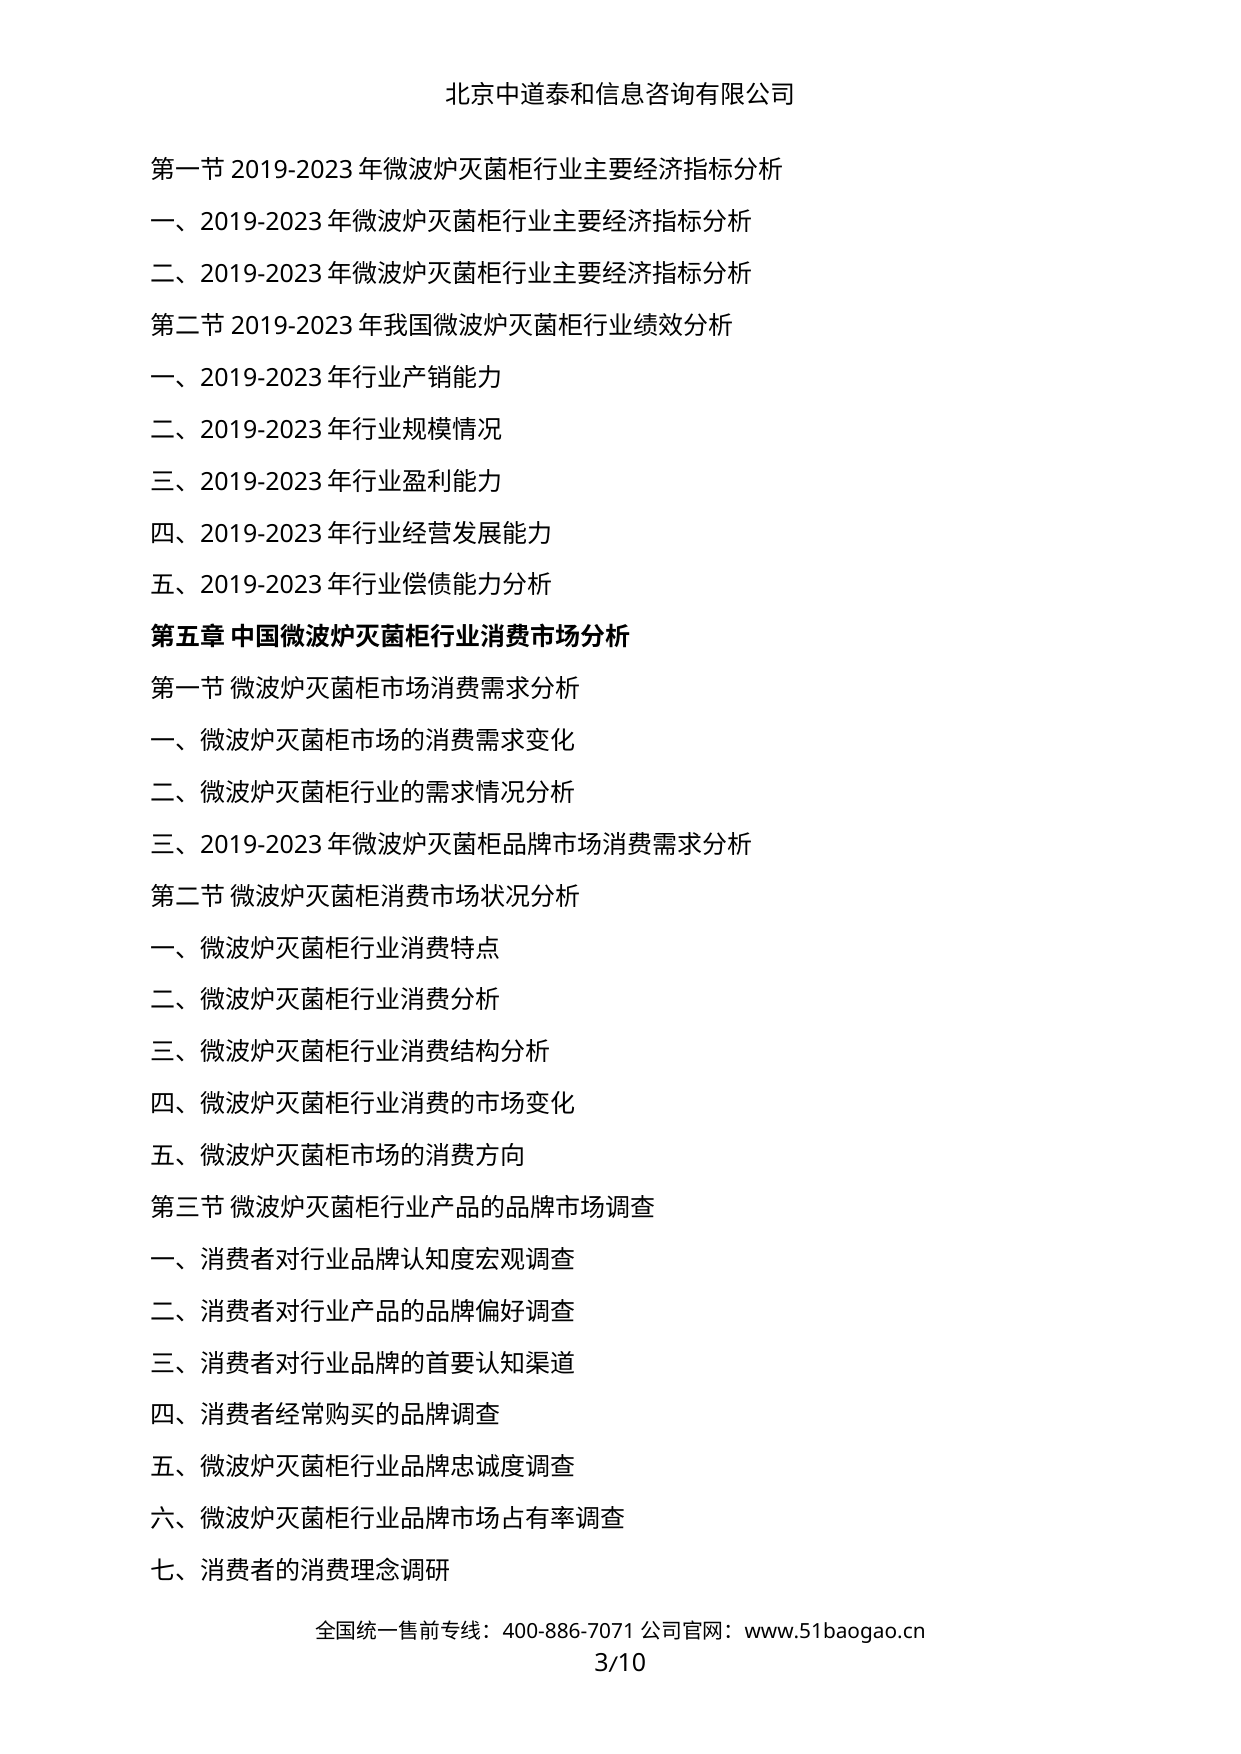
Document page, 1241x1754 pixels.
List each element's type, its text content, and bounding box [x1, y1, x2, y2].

text 一、微波炉灭菌柜市场的消费需求变化 [150, 721, 1090, 757]
text 四、2019-2023年行业经营发展能力 [150, 513, 1090, 549]
text 二、2019-2023年行业规模情况 [150, 409, 1090, 446]
text 第三节 微波炉灭菌柜行业产品的品牌市场调查 [150, 1187, 1090, 1224]
text 第一节 微波炉灭菌柜市场消费需求分析 [150, 669, 1090, 705]
text 五、2019-2023年行业偿债能力分析 [150, 565, 1090, 601]
text 一、微波炉灭菌柜行业消费特点 [150, 928, 1090, 964]
text 五、微波炉灭菌柜行业品牌忠诚度调查 [150, 1447, 1090, 1483]
text 六、微波炉灭菌柜行业品牌市场占有率调查 [150, 1499, 1090, 1535]
text 二、消费者对行业产品的品牌偏好调查 [150, 1291, 1090, 1327]
text 三、2019-2023年行业盈利能力 [150, 461, 1090, 497]
text 第一节 2019-2023年微波炉灭菌柜行业主要经济指标分析 [150, 150, 1090, 186]
text 一、2019-2023年微波炉灭菌柜行业主要经济指标分析 [150, 202, 1090, 238]
text 七、消费者的消费理念调研 [150, 1551, 1090, 1587]
text 一、消费者对行业品牌认知度宏观调查 [150, 1239, 1090, 1276]
text 第五章 中国微波炉灭菌柜行业消费市场分析 [150, 617, 1090, 653]
text 第二节 2019-2023年我国微波炉灭菌柜行业绩效分析 [150, 306, 1090, 342]
text 二、微波炉灭菌柜行业的需求情况分析 [150, 772, 1090, 809]
text 四、消费者经常购买的品牌调查 [150, 1395, 1090, 1431]
text 三、消费者对行业品牌的首要认知渠道 [150, 1343, 1090, 1379]
text 第二节 微波炉灭菌柜消费市场状况分析 [150, 876, 1090, 912]
text 五、微波炉灭菌柜市场的消费方向 [150, 1136, 1090, 1172]
text 三、2019-2023年微波炉灭菌柜品牌市场消费需求分析 [150, 824, 1090, 861]
text 四、微波炉灭菌柜行业消费的市场变化 [150, 1084, 1090, 1120]
text 二、2019-2023年微波炉灭菌柜行业主要经济指标分析 [150, 254, 1090, 290]
text 三、微波炉灭菌柜行业消费结构分析 [150, 1032, 1090, 1068]
text 一、2019-2023年行业产销能力 [150, 357, 1090, 394]
text 二、微波炉灭菌柜行业消费分析 [150, 980, 1090, 1016]
